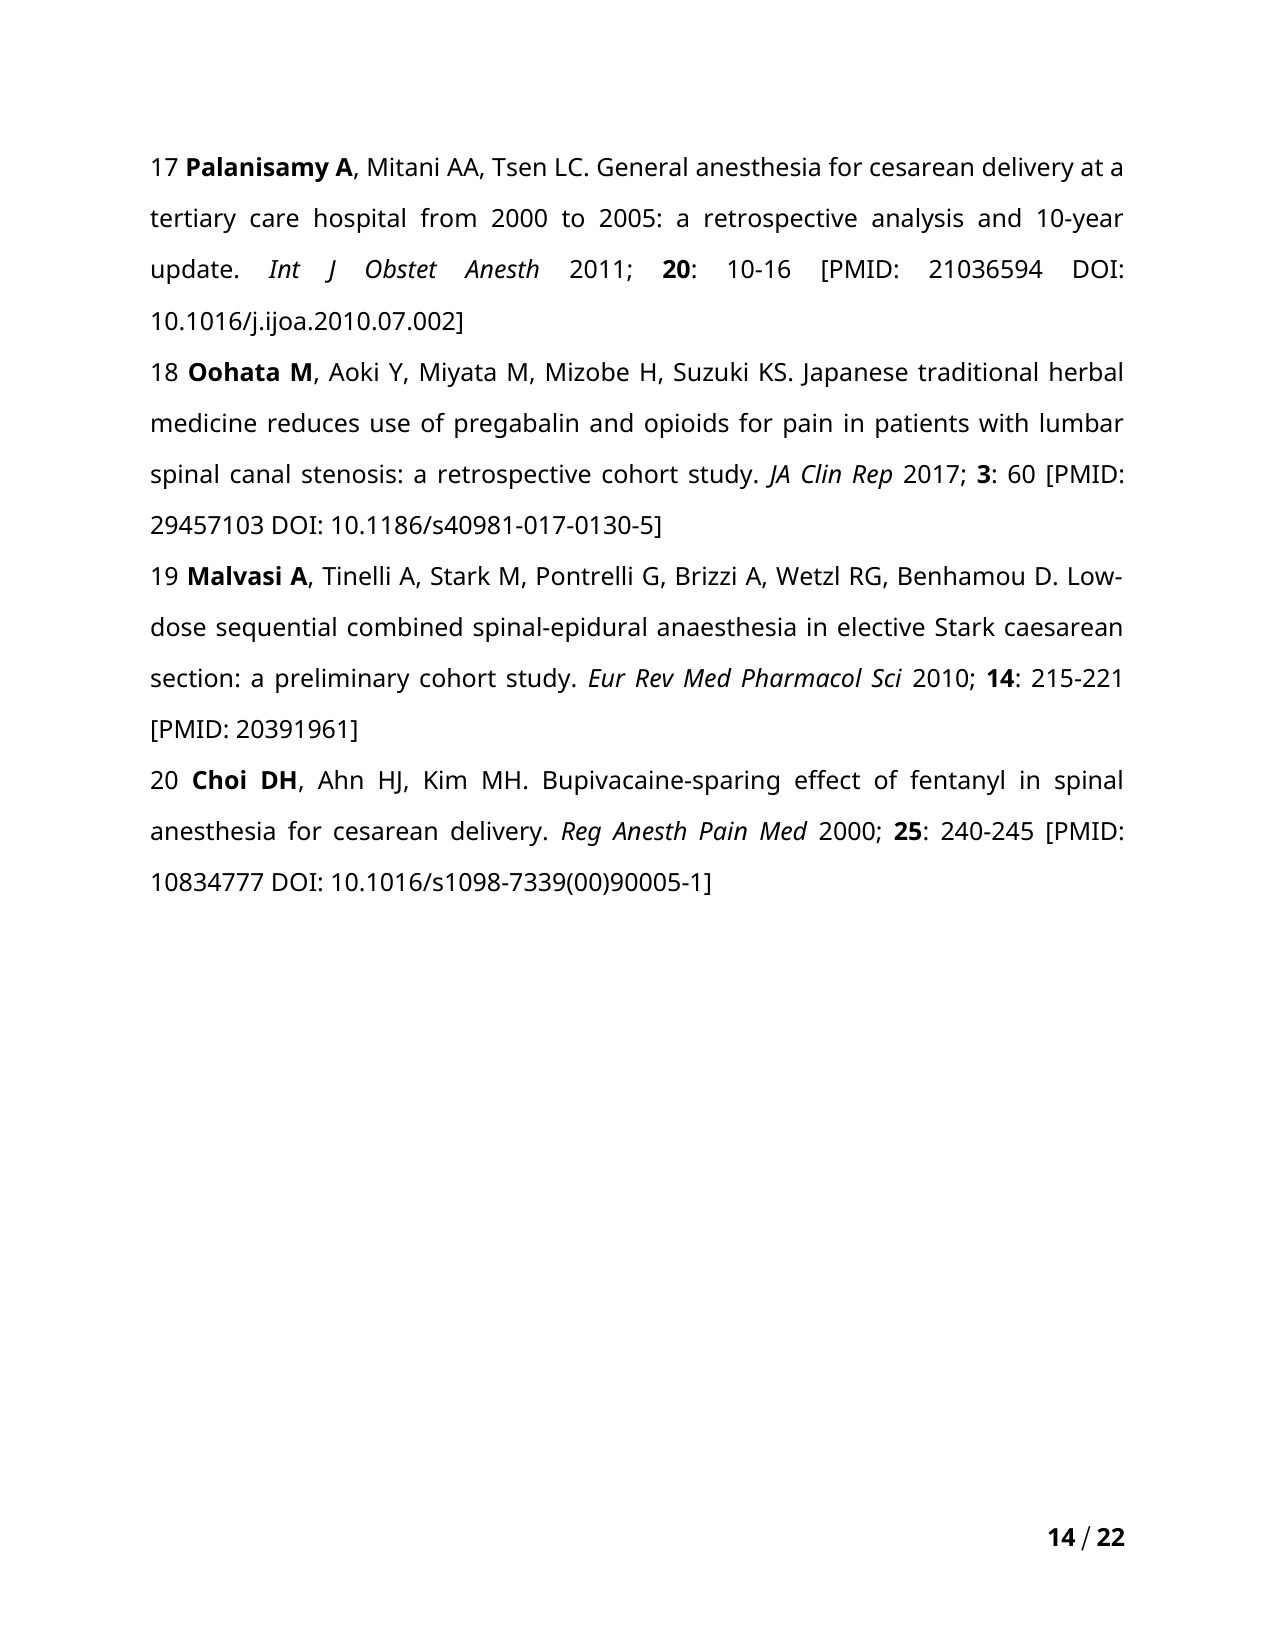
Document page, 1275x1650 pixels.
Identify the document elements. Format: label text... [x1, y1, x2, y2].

text 19 Malvasi A, Tinelli A, Stark M, Pontrelli G, Brizzi A, Wetzl RG, Benhamou D. Low-dose sequential combined spinal-epidural anaesthesia in elective Stark caesarean section: a preliminary cohort study. Eur Rev Med Pharmacol Sci 2010; 14: 215-221 [PMID: 20391961] [150, 558, 1125, 746]
text 18 Oohata M, Aoki Y, Miyata M, Mizobe H, Suzuki KS. Japanese traditional herbal medicine reduces use of pregabalin and opioids for pain in patients with lumbar spinal canal stenosis: a retrospective cohort study. JA Clin Rep 2017; 3: 60 [PMID: 29457103 DOI: 10.1186/s40981-017-0130-5] [150, 354, 1125, 541]
text 17 Palanisamy A, Mitani AA, Tsen LC. General anesthesia for cesarean delivery at a tertiary care hospital from 2000 to 2005: a retrospective analysis and 10-year update. Int J Obstet Anesth 2011; 20: 10-16 [PMID: 21036594 DOI: 10.1016/j.ijoa.2010.07.002] [150, 150, 1125, 337]
text 20 Choi DH, Ahn HJ, Kim MH. Bupivacaine-sparing effect of fentanyl in spinal anesthesia for cesarean delivery. Reg Anesth Pain Med 2000; 25: 240-245 [PMID: 10834777 DOI: 10.1016/s1098-7339(00)90005-1] [150, 762, 1125, 899]
